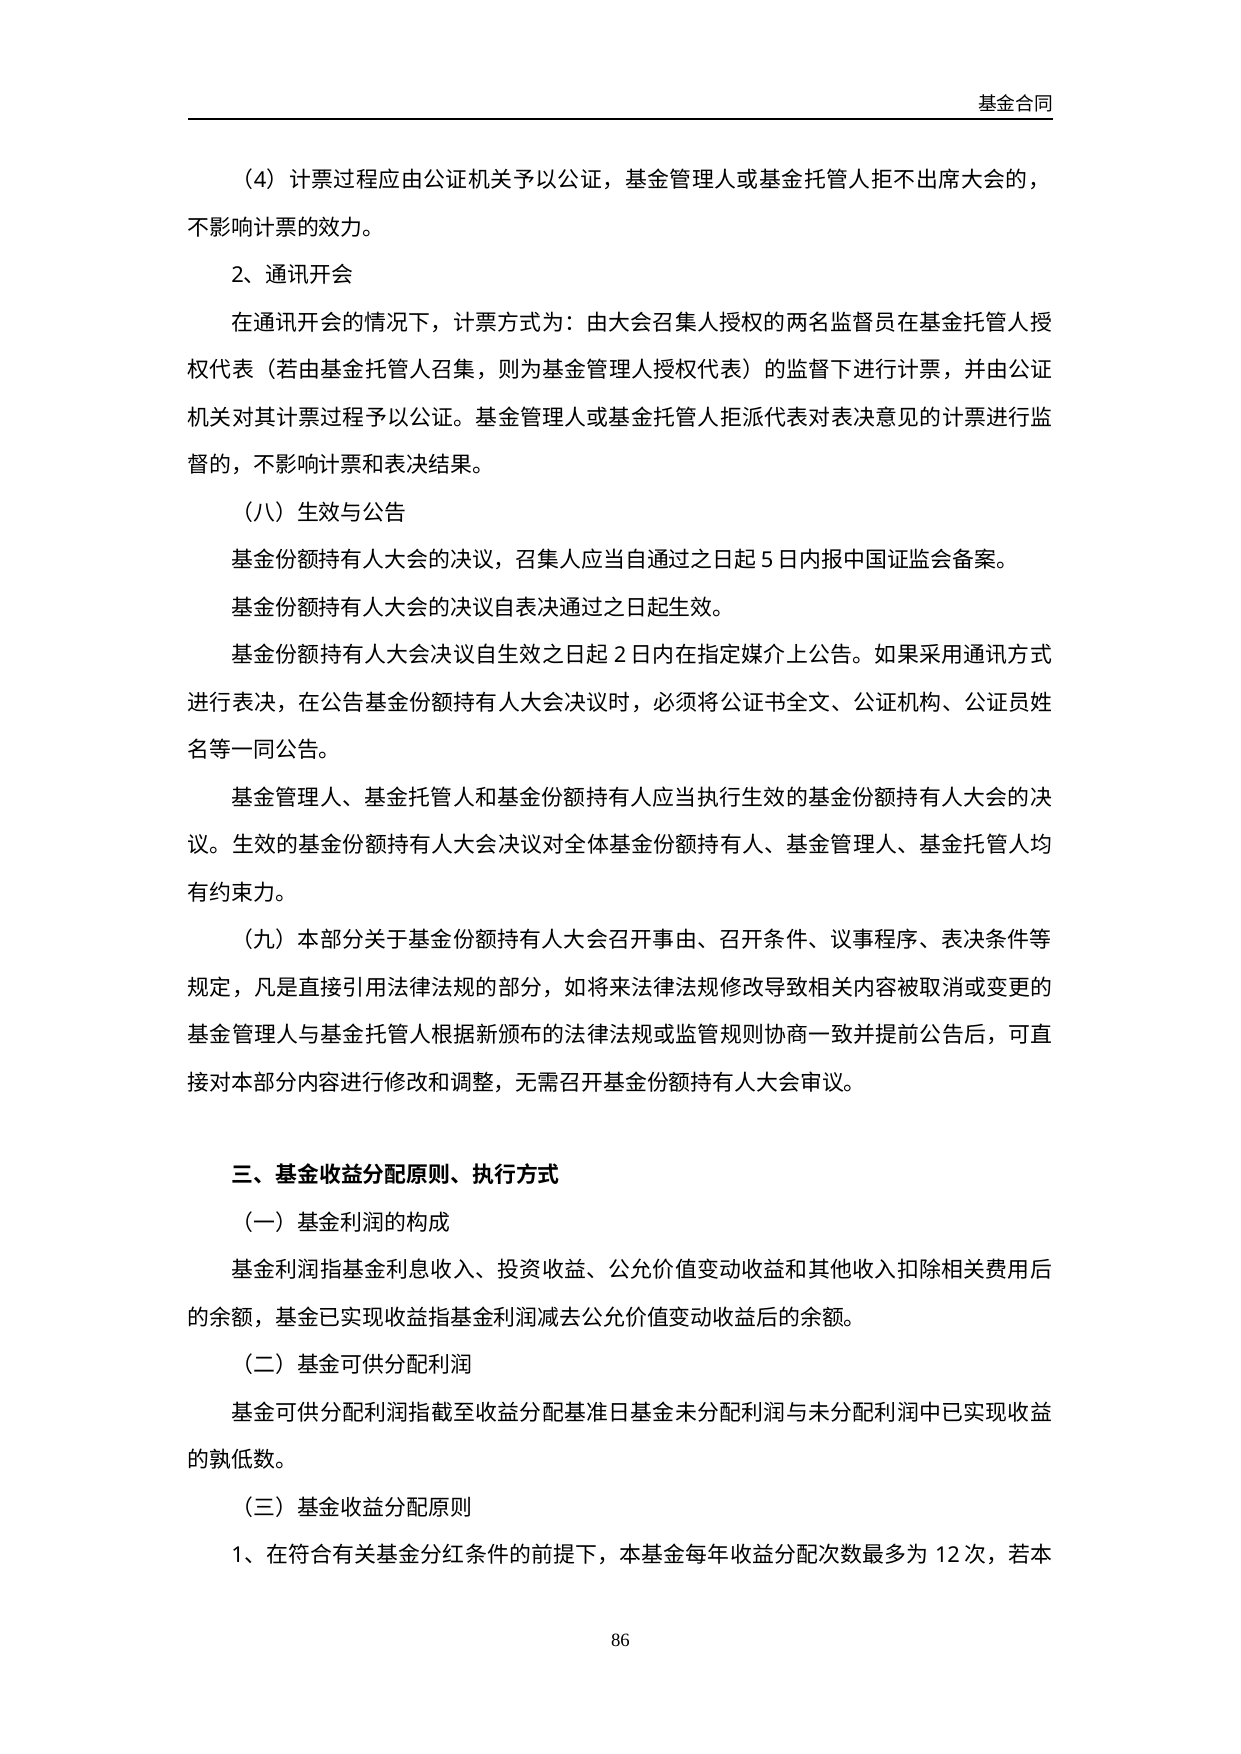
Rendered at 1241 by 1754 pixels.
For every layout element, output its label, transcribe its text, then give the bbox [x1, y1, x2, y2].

text 基金份额持有人大会的决议自表决通过之日起生效。 [187, 590, 1053, 621]
text 基金利润指基金利息收入、投资收益、公允价值变动收益和其他收入扣除相关费用后的余额，基金已实现收益指基金利润减去公允价值变动收益后的余额。 [187, 1252, 1053, 1331]
text （一）基金利润的构成 [187, 1204, 1053, 1236]
text （九）本部分关于基金份额持有人大会召开事由、召开条件、议事程序、表决条件等规定，凡是直接引用法律法规的部分，如将来法律法规修改导致相关内容被取消或变更的，基金管理人与基金托管人根据新颁布的法律法规或监管规则协商一致并提前公告后，可直接对本部分内容进行修改和调整，无需召开基金份额持有人大会审议。 [187, 922, 1053, 1097]
text （4）计票过程应由公证机关予以公证，基金管理人或基金托管人拒不出席大会的，不影响计票的效力。 [187, 162, 1053, 241]
text （八）生效与公告 [187, 495, 1053, 526]
text 基金份额持有人大会的决议，召集人应当自通过之日起5日内报中国证监会备案。 [187, 542, 1053, 574]
text 2、通讯开会 [187, 257, 1053, 289]
text 基金份额持有人大会决议自生效之日起2日内在指定媒介上公告。如果采用通讯方式进行表决，在公告基金份额持有人大会决议时，必须将公证书全文、公证机构、公证员姓名等一同公告。 [187, 637, 1053, 764]
text 三、基金收益分配原则、执行方式 [187, 1157, 1053, 1189]
text （二）基金可供分配利润 [187, 1347, 1053, 1379]
text 在通讯开会的情况下，计票方式为：由大会召集人授权的两名监督员在基金托管人授权代表（若由基金托管人召集，则为基金管理人授权代表）的监督下进行计票，并由公证机关对其计票过程予以公证。基金管理人或基金托管人拒派代表对表决意见的计票进行监督的，不影响计票和表决结果。 [187, 305, 1053, 479]
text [187, 1537, 1053, 1569]
text （三）基金收益分配原则 [187, 1489, 1053, 1521]
text 基金可供分配利润指截至收益分配基准日基金未分配利润与未分配利润中已实现收益的孰低数。 [187, 1394, 1053, 1474]
text 基金管理人、基金托管人和基金份额持有人应当执行生效的基金份额持有人大会的决议。生效的基金份额持有人大会决议对全体基金份额持有人、基金管理人、基金托管人均有约束力。 [187, 780, 1053, 907]
